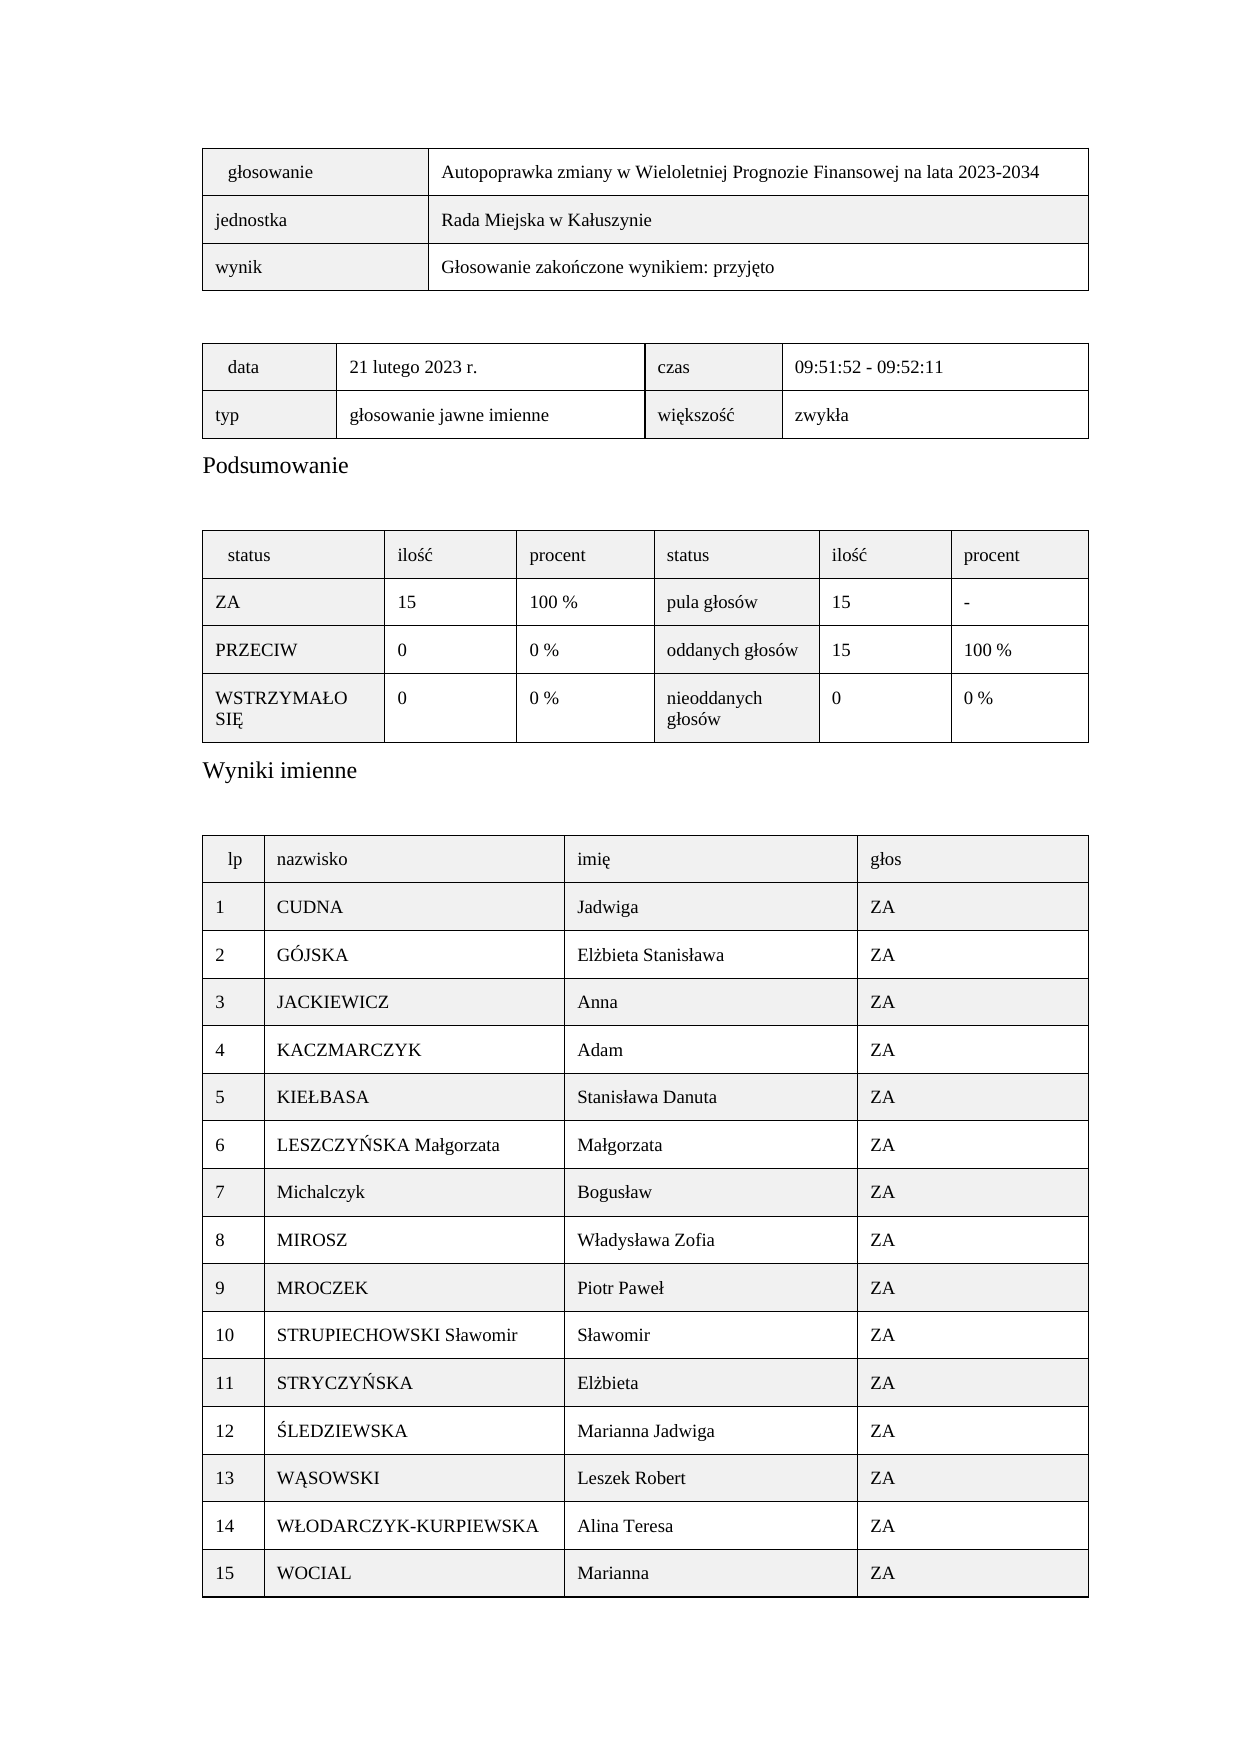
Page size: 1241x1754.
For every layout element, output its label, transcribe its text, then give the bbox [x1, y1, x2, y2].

table_cell WSTRZYMAŁO SIĘ [203, 674, 384, 742]
table_cell 9 [203, 1264, 264, 1311]
table_cell Rada Miejska w Kałuszynie [429, 196, 1088, 243]
table_header ilość [385, 531, 516, 578]
table_cell głosowanie jawne imienne [337, 391, 644, 438]
table_cell MIROSZ [265, 1217, 564, 1263]
table_header lp [203, 836, 264, 882]
table_header imię [565, 836, 857, 882]
table_cell Alina Teresa [565, 1502, 857, 1549]
table_cell KACZMARCZYK [265, 1026, 564, 1073]
table_cell 15 [820, 626, 951, 673]
table_cell 0 % [952, 674, 1088, 742]
table_cell Leszek Robert [565, 1455, 857, 1501]
table_header status [655, 531, 819, 578]
table_cell większość [646, 391, 782, 438]
table_header procent [952, 531, 1088, 578]
table_cell WŁODARCZYK-KURPIEWSKA [265, 1502, 564, 1549]
text Podsumowanie [202, 451, 1038, 479]
table_cell typ [203, 391, 336, 438]
table_cell 10 [203, 1312, 264, 1358]
table_cell GÓJSKA [265, 931, 564, 977]
table_cell LESZCZYŃSKA Małgorzata [265, 1121, 564, 1168]
table_cell Elżbieta [565, 1359, 857, 1406]
table_cell Bogusław [565, 1169, 857, 1216]
table_header czas [646, 344, 782, 390]
table_cell Michalczyk [265, 1169, 564, 1216]
table_cell 8 [203, 1217, 264, 1263]
table_cell STRYCZYŃSKA [265, 1359, 564, 1406]
table_cell wynik [203, 244, 428, 290]
table_cell 13 [203, 1455, 264, 1501]
table_header Autopoprawka zmiany w Wieloletniej Prognozie Finansowej na lata 2023-2034 [429, 149, 1088, 195]
table_cell ZA [858, 1074, 1088, 1120]
table_cell 12 [203, 1407, 264, 1453]
table_cell Sławomir [565, 1312, 857, 1358]
table_cell ZA [858, 883, 1088, 930]
table_cell 100 % [517, 579, 654, 625]
table_cell ZA [858, 1359, 1088, 1406]
table_cell zwykła [783, 391, 1088, 438]
table_cell ZA [203, 579, 384, 625]
table_cell nieoddanych głosów [655, 674, 819, 742]
table_cell MROCZEK [265, 1264, 564, 1311]
table_cell 1 [203, 883, 264, 930]
table_header data [203, 344, 336, 390]
table_cell ZA [858, 1217, 1088, 1263]
table_cell 15 [385, 579, 516, 625]
table_cell CUDNA [265, 883, 564, 930]
table_cell 0 [385, 674, 516, 742]
table_cell ZA [858, 1169, 1088, 1216]
table_cell 6 [203, 1121, 264, 1168]
table_cell Głosowanie zakończone wynikiem: przyjęto [429, 244, 1088, 290]
table_cell 15 [203, 1550, 264, 1596]
table_header status [203, 531, 384, 578]
text Wyniki imienne [202, 756, 1038, 783]
table_cell ZA [858, 1550, 1088, 1596]
table_cell - [952, 579, 1088, 625]
table_cell PRZECIW [203, 626, 384, 673]
table_cell Władysława Zofia [565, 1217, 857, 1263]
table_cell Piotr Paweł [565, 1264, 857, 1311]
table_cell ZA [858, 1264, 1088, 1311]
table_cell ZA [858, 1455, 1088, 1501]
table_cell 15 [820, 579, 951, 625]
table_cell ZA [858, 979, 1088, 1025]
table_cell ZA [858, 1407, 1088, 1453]
table_cell ŚLEDZIEWSKA [265, 1407, 564, 1453]
table_cell 11 [203, 1359, 264, 1406]
table_cell Stanisława Danuta [565, 1074, 857, 1120]
table_cell ZA [858, 1502, 1088, 1549]
table_cell Elżbieta Stanisława [565, 931, 857, 977]
table_cell KIEŁBASA [265, 1074, 564, 1120]
table_cell Anna [565, 979, 857, 1025]
table_cell 3 [203, 979, 264, 1025]
table_cell 0 % [517, 674, 654, 742]
table_cell ZA [858, 931, 1088, 977]
table_cell 14 [203, 1502, 264, 1549]
table_header głos [858, 836, 1088, 882]
table_cell STRUPIECHOWSKI Sławomir [265, 1312, 564, 1358]
table_cell 0 [820, 674, 951, 742]
table_cell oddanych głosów [655, 626, 819, 673]
table_header 21 lutego 2023 r. [337, 344, 644, 390]
table_header nazwisko [265, 836, 564, 882]
table_cell 0 [385, 626, 516, 673]
table_cell 4 [203, 1026, 264, 1073]
table_cell Adam [565, 1026, 857, 1073]
table_header 09:51:52 - 09:52:11 [783, 344, 1088, 390]
table_cell Jadwiga [565, 883, 857, 930]
table_cell Marianna [565, 1550, 857, 1596]
table_cell 5 [203, 1074, 264, 1120]
table_cell ZA [858, 1026, 1088, 1073]
table_cell 100 % [952, 626, 1088, 673]
table_cell WĄSOWSKI [265, 1455, 564, 1501]
table_cell JACKIEWICZ [265, 979, 564, 1025]
table_cell 2 [203, 931, 264, 977]
table_cell pula głosów [655, 579, 819, 625]
table_cell ZA [858, 1312, 1088, 1358]
table_header ilość [820, 531, 951, 578]
table_header głosowanie [203, 149, 428, 195]
table_cell ZA [858, 1121, 1088, 1168]
table_cell WOCIAL [265, 1550, 564, 1596]
table_cell Małgorzata [565, 1121, 857, 1168]
table_header procent [517, 531, 654, 578]
table_cell Marianna Jadwiga [565, 1407, 857, 1453]
table_cell jednostka [203, 196, 428, 243]
table_cell 7 [203, 1169, 264, 1216]
table_cell 0 % [517, 626, 654, 673]
